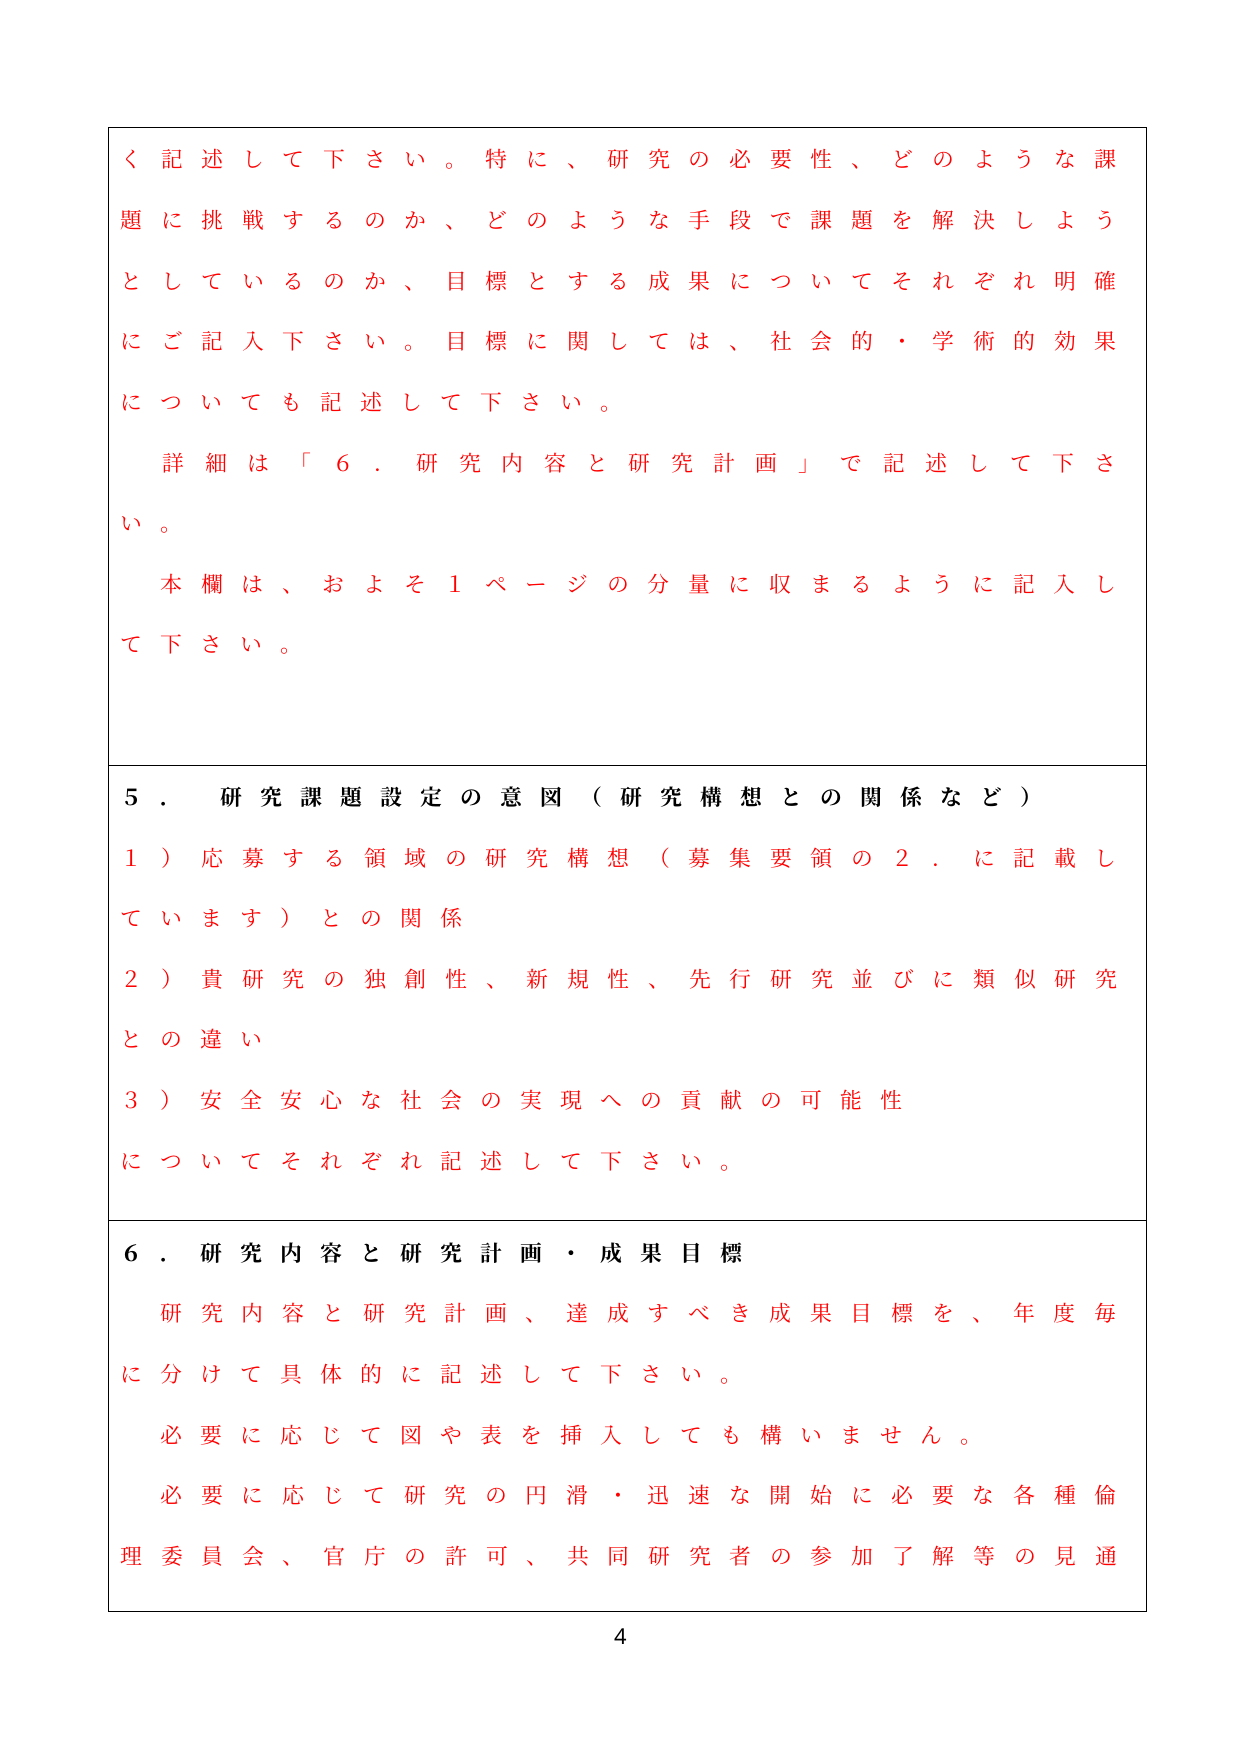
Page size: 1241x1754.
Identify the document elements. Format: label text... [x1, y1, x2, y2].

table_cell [109, 1221, 1146, 1611]
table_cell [109, 128, 1146, 764]
table_cell 研究課題設定の意図（研究構想との関係など） １）応募する領域の研究構想（募集要領の２．に記載しています）との関係 ２）貴研究の独創性、新規性、先行研究並びに類似研究との違い ３）安全安心な社会の実現への貢献の可能性 についてそれぞれ記述して下さい。 [109, 766, 1146, 1220]
